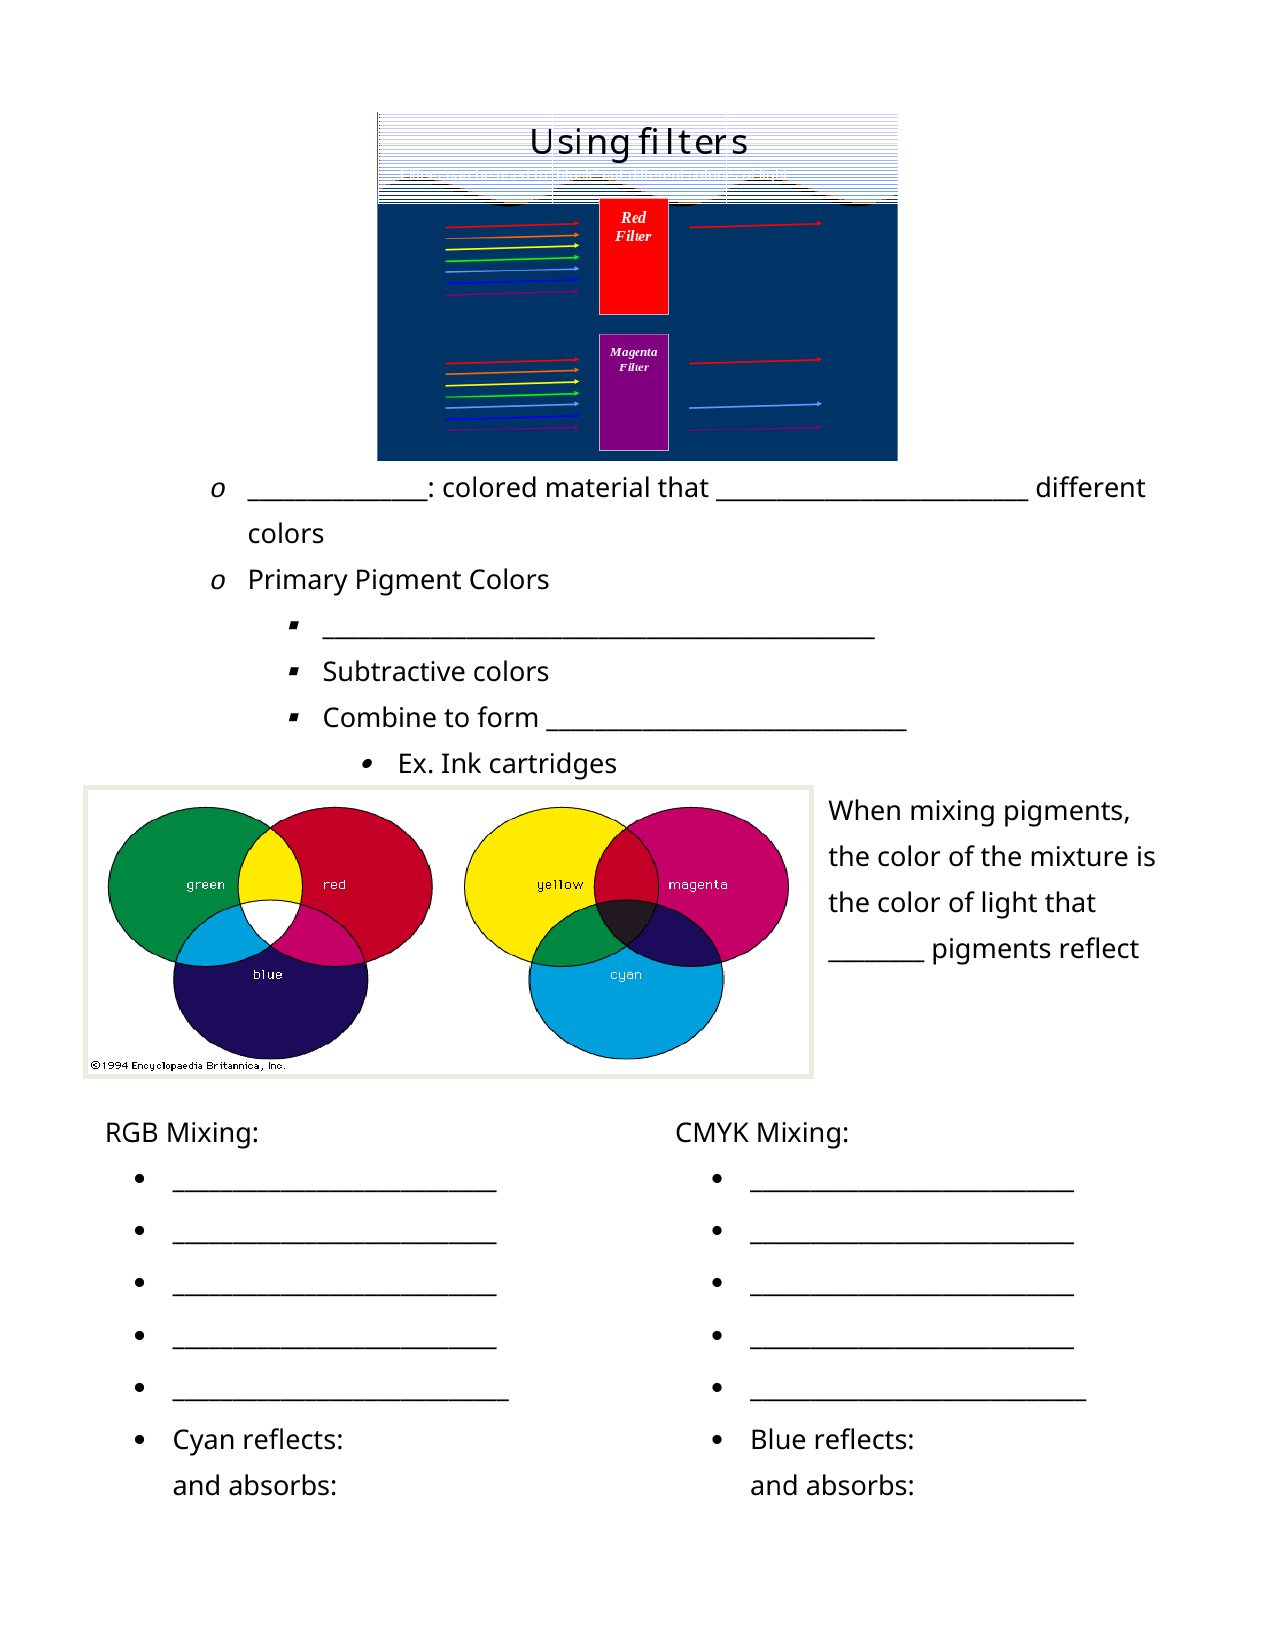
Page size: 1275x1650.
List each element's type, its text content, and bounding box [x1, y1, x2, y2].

list Subtractive colors [285, 653, 1177, 690]
text When mixing pigments, the color of the mixture is the color of light that ________ pigments reflect [814, 791, 1177, 966]
list ___________________________ [135, 1159, 600, 1196]
list ____________________________ [135, 1368, 600, 1405]
list Cyan reflects: and absorbs: [135, 1421, 600, 1504]
list ___________________________ [135, 1212, 600, 1248]
list ______________________________________________ [285, 607, 1177, 644]
list ___________________________ [712, 1316, 1177, 1353]
list Blue reflects: and absorbs: [712, 1421, 1177, 1504]
list ___________________________ [712, 1212, 1177, 1248]
list ___________________________ [135, 1264, 600, 1301]
text RGB Mixing: [97, 1113, 600, 1150]
list Ex. Ink cartridges [360, 745, 1177, 782]
list Combine to form ______________________________ [285, 699, 1177, 736]
list _______________: colored material that __________________________ different colors [210, 468, 1177, 551]
list ____________________________ [712, 1368, 1177, 1405]
picture [88, 790, 809, 1074]
text CMYK Mixing: [675, 1113, 1177, 1150]
list ___________________________ [712, 1264, 1177, 1301]
list Primary Pigment Colors [210, 560, 1177, 597]
list ___________________________ [712, 1159, 1177, 1196]
list ___________________________ [135, 1316, 600, 1353]
